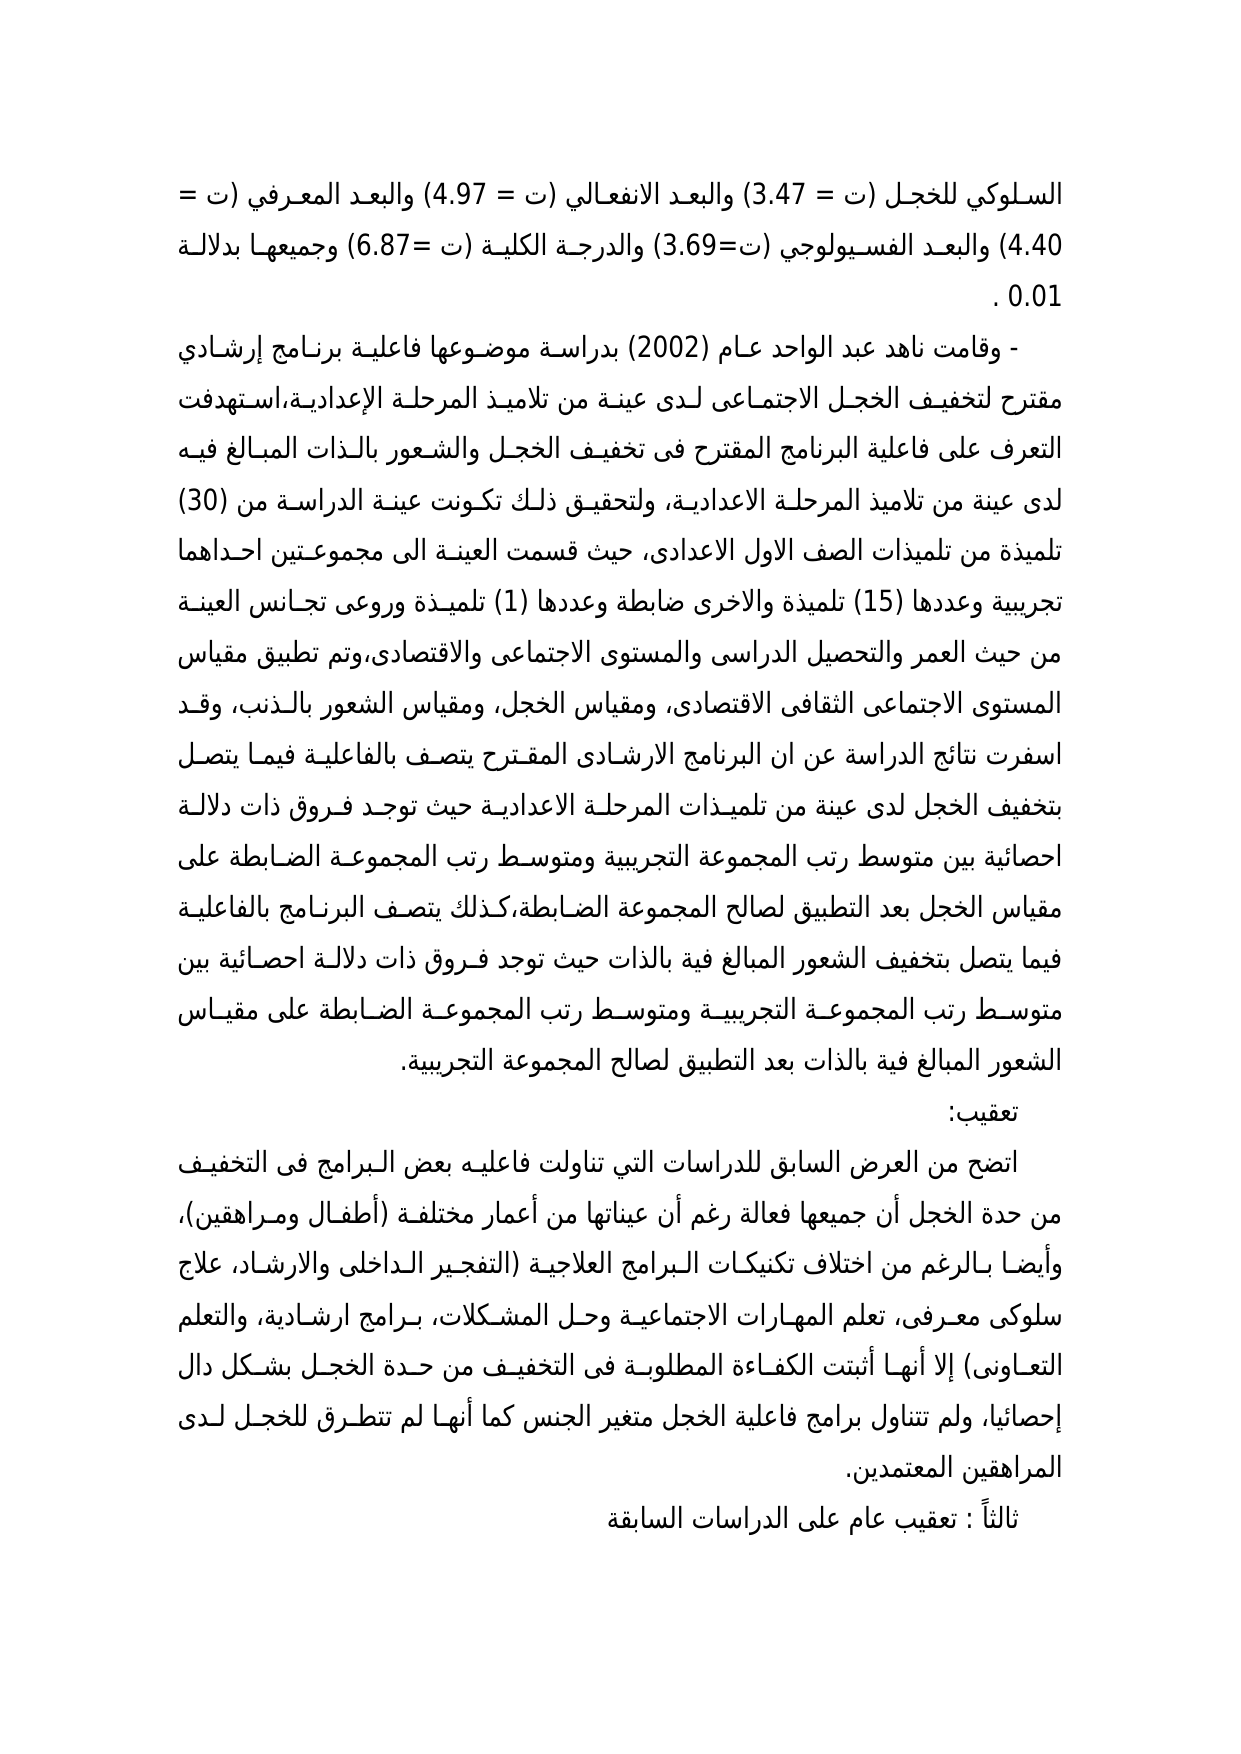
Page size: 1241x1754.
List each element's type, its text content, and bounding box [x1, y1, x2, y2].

text تعقيب: [177, 1094, 1063, 1128]
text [177, 177, 1063, 313]
text اتضح من العرض السابق للدراسات التي تناولت فاعليه بعض البرامج فى التخفيف من حدة الخجل أن جميعها فعالة رغم أن عيناتها من أعمار مختلفة (أطفال ومراهقين)، وأيضا بالرغم من اختلاف تكنيكات البرامج العلاجية (التفجير الداخلى والارشاد، علاج سلوكى معرفى، تعلم المهارات الاجتماعية وحل المشكلات، برامج ارشادية، والتعلم التعاونى) إلا أنها أثبتت الكفاءة المطلوبة فى التخفيف من حدة الخجل بشكل دال إحصائيا، ولم تتناول برامج فاعلية الخجل متغير الجنس كما أنها لم تتطرق للخجل لدى المراهقين المعتمدين. [177, 1145, 1063, 1484]
text - وقامت ناهد عبد الواحد عام (2002) بدراسة موضوعها فاعلية برنامج إرشادي مقترح لتخفيف الخجل الاجتماعى لدى عينة من تلاميذ المرحلة الإعدادية،استهدفت التعرف على فاعلية البرنامج المقترح فى تخفيف الخجل والشعور بالذات المبالغ فيه لدى عينة من تلاميذ المرحلة الاعدادية، ولتحقيق ذلك تكونت عينة الدراسة من (30) تلميذة من تلميذات الصف الاول الاعدادى، حيث قسمت العينة الى مجموعتين احداهما تجريبية وعددها (15) تلميذة والاخرى ضابطة وعددها (1) تلميذة وروعى تجانس العينة من حيث العمر والتحصيل الدراسى والمستوى الاجتماعى والاقتصادى،وتم تطبيق مقياس المستوى الاجتماعى الثقافى الاقتصادى، ومقياس الخجل، ومقياس الشعور بالذنب، وقد اسفرت نتائج الدراسة عن ان البرنامج الارشادى المقترح يتصف بالفاعلية فيما يتصل بتخفيف الخجل لدى عينة من تلميذات المرحلة الاعدادية حيث توجد فروق ذات دلالة احصائية بين متوسط رتب المجموعة التجريبية ومتوسط رتب المجموعة الضابطة على مقياس الخجل بعد التطبيق لصالح المجموعة الضابطة،كذلك يتصف البرنامج بالفاعلية فيما يتصل بتخفيف الشعور المبالغ فية بالذات حيث توجد فروق ذات دلالة احصائية بين متوسط رتب المجموعة التجريبية ومتوسط رتب المجموعة الضابطة على مقياس الشعور المبالغ فية بالذات بعد التطبيق لصالح المجموعة التجريبية. [177, 330, 1063, 1077]
text ثالثاً : تعقيب عام على الدراسات السابقة [177, 1502, 1063, 1536]
